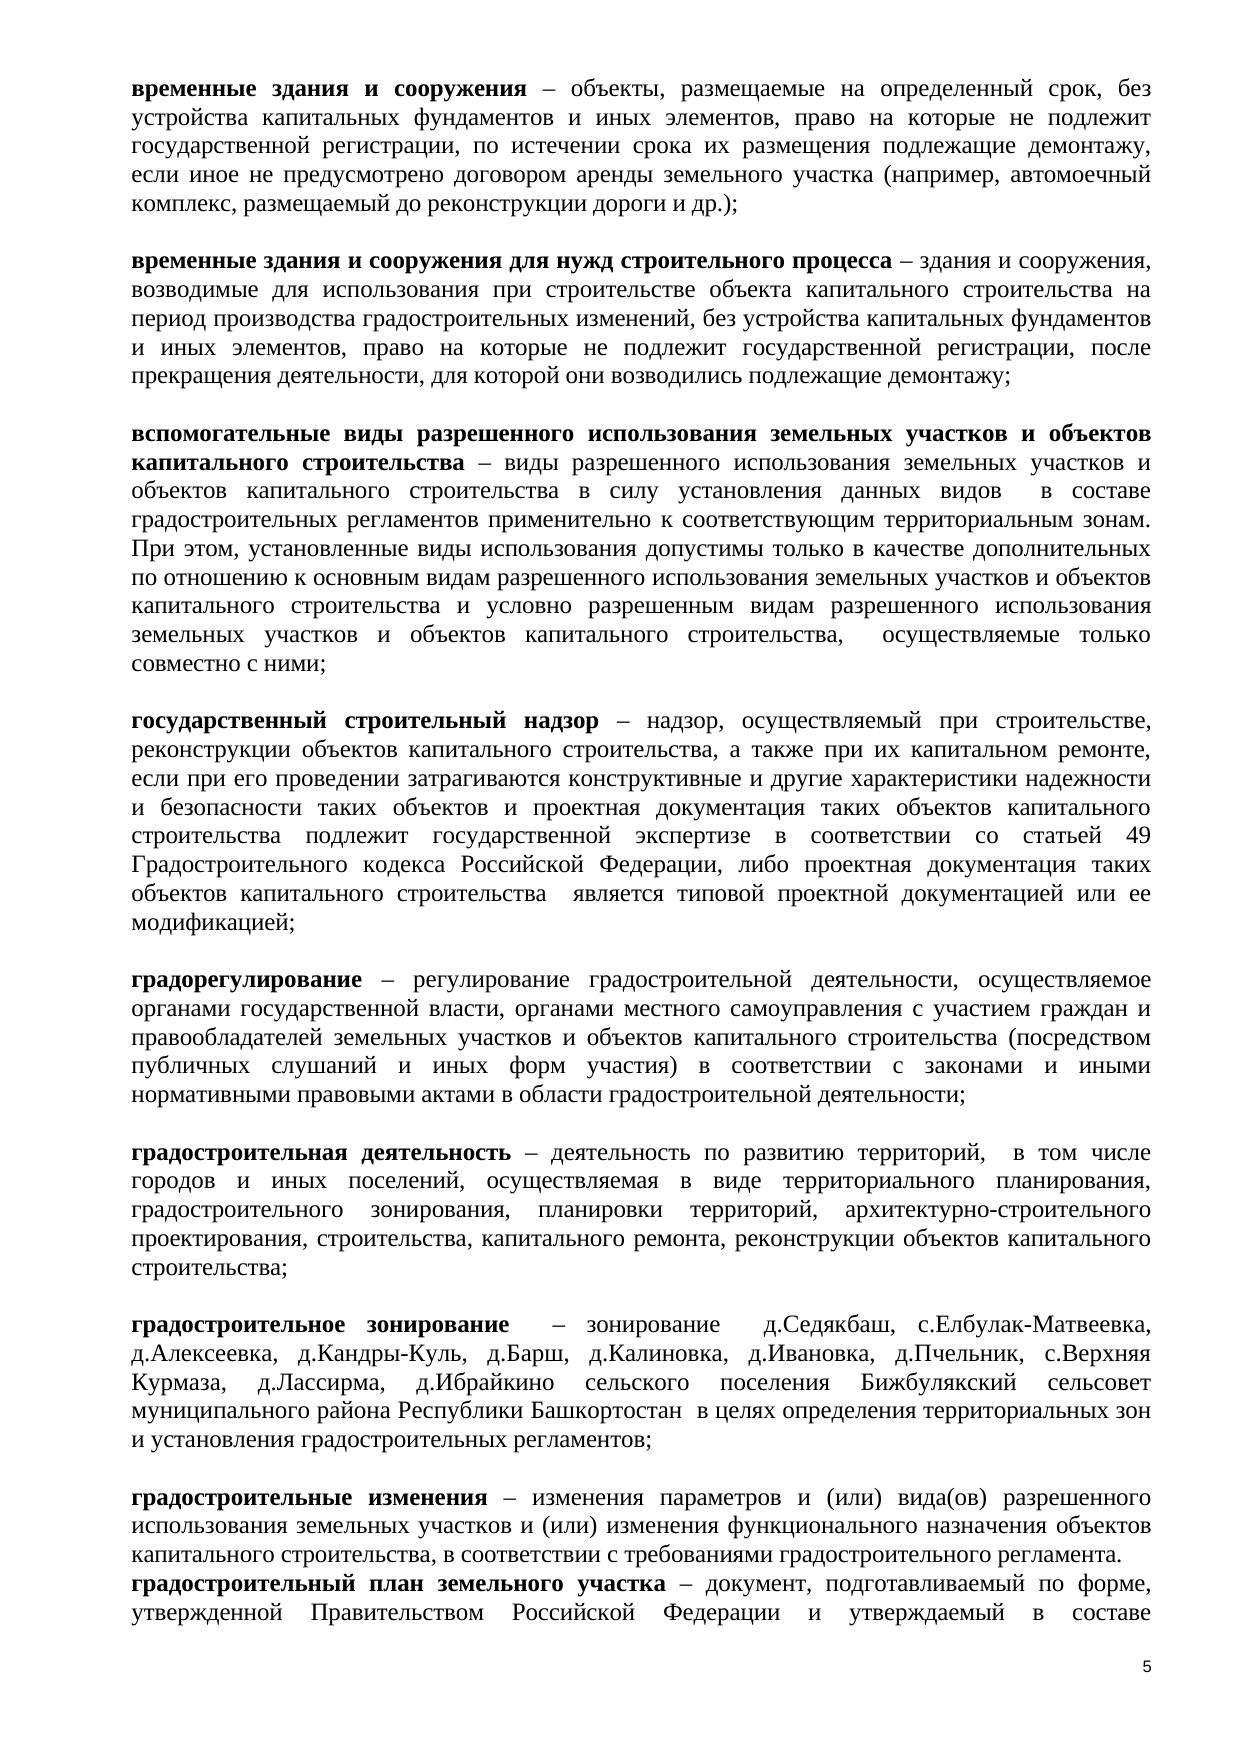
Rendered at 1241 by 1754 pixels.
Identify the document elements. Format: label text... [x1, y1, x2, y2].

text градостроительная деятельность – деятельность по развитию территорий, в том числе городов и иных поселений, осуществляемая в виде территориального планирования, градостроительного зонирования, планировки территорий, архитектурно-строительного проектирования, строительства, капитального ремонта, реконструкции объектов капитального строительства; [131, 1137, 1152, 1281]
text вспомогательные виды разрешенного использования земельных участков и объектов капитального строительства – виды разрешенного использования земельных участков и объектов капитального строительства в силу установления данных видов в составе градостроительных регламентов применительно к соответствующим территориальным зонам. При этом, установленные виды использования допустимы только в качестве дополнительных по отношению к основным видам разрешенного использования земельных участков и объектов капитального строительства и условно разрешенным видам разрешенного использования земельных участков и объектов капитального строительства, осуществляемые только совместно с ними; [131, 418, 1152, 677]
text градостроительные изменения – изменения параметров и (или) вида(ов) разрешенного использования земельных участков и (или) изменения функционального назначения объектов капитального строительства, в соответствии с требованиями градостроительного регламента. [131, 1482, 1152, 1568]
text градорегулирование – регулирование градостроительной деятельности, осуществляемое органами государственной власти, органами местного самоуправления с участием граждан и правообладателей земельных участков и объектов капитального строительства (посредством публичных слушаний и иных форм участия) в соответствии с законами и иными нормативными правовыми актами в области градостроительной деятельности; [131, 964, 1152, 1108]
text временные здания и сооружения для нужд строительного процесса – здания и сооружения, возводимые для использования при строительстве объекта капитального строительства на период производства градостроительных изменений, без устройства капитальных фундаментов и иных элементов, право на которые не подлежит государственной регистрации, после прекращения деятельности, для которой они возводились подлежащие демонтажу; [131, 246, 1152, 389]
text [131, 1568, 1152, 1626]
text государственный строительный надзор – надзор, осуществляемый при строительстве, реконструкции объектов капитального строительства, а также при их капитальном ремонте, если при его проведении затрагиваются конструктивные и другие характеристики надежности и безопасности таких объектов и проектная документация таких объектов капитального строительства подлежит государственной экспертизе в соответствии со статьей 49 Градостроительного кодекса Российской Федерации, либо проектная документация таких объектов капитального строительства является типовой проектной документацией или ее модификацией; [131, 706, 1152, 936]
text градостроительное зонирование – зонирование д.Седякбаш, с.Елбулак-Матвеевка, д.Алексеевка, д.Кандры-Куль, д.Барш, д.Калиновка, д.Ивановка, д.Пчельник, с.Верхняя Курмаза, д.Лассирма, д.Ибрайкино сельского поселения Бижбулякский сельсовет муниципального района Республики Башкортостан в целях определения территориальных зон и установления градостроительных регламентов; [131, 1309, 1152, 1453]
text временные здания и сооружения – объекты, размещаемые на определенный срок, без устройства капитальных фундаментов и иных элементов, право на которые не подлежит государственной регистрации, по истечении срока их размещения подлежащие демонтажу, если иное не предусмотрено договором аренды земельного участка (например, автомоечный комплекс, размещаемый до реконструкции дороги и др.); [131, 73, 1152, 217]
